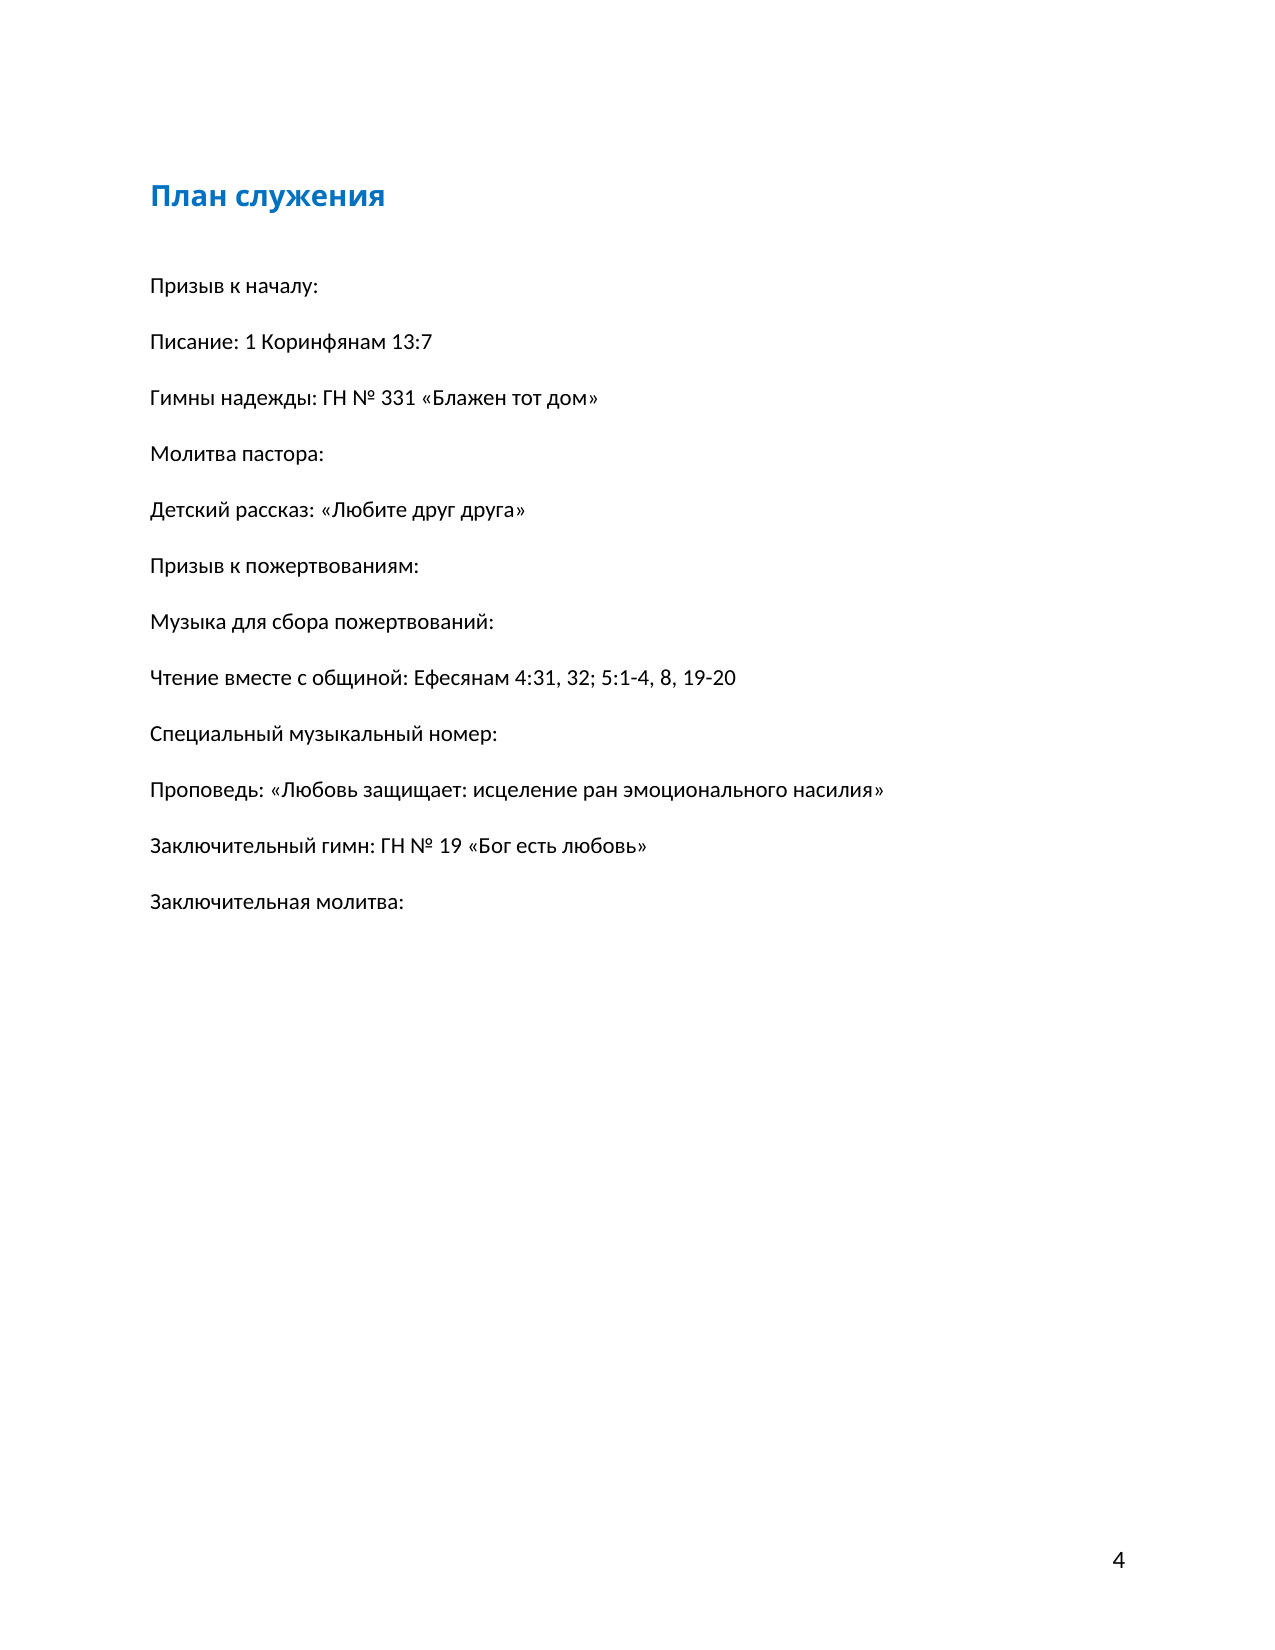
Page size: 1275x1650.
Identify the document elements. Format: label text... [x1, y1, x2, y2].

text Писание: 1 Коринфянам 13:7 [150, 327, 1125, 355]
text Гимны надежды: ГН № 331 «Блажен тот дом» [150, 383, 1125, 411]
text Призыв к пожертвованиям: [150, 551, 1125, 579]
text Музыка для сбора пожертвований: [150, 607, 1125, 635]
text Детский рассказ: «Любите друг друга» [150, 495, 1125, 523]
subtitle План служения [150, 175, 1125, 215]
text Заключительный гимн: ГН № 19 «Бог есть любовь» [150, 831, 1125, 859]
text Молитва пастора: [150, 439, 1125, 467]
text Чтение вместе с общиной: Ефесянам 4:31, 32; 5:1-4, 8, 19-20 [150, 663, 1125, 691]
text Призыв к началу: [150, 271, 1125, 299]
text Специальный музыкальный номер: [150, 719, 1125, 747]
text Проповедь: «Любовь защищает: исцеление ран эмоционального насилия» [150, 775, 1125, 803]
text Заключительная молитва: [150, 887, 1125, 915]
